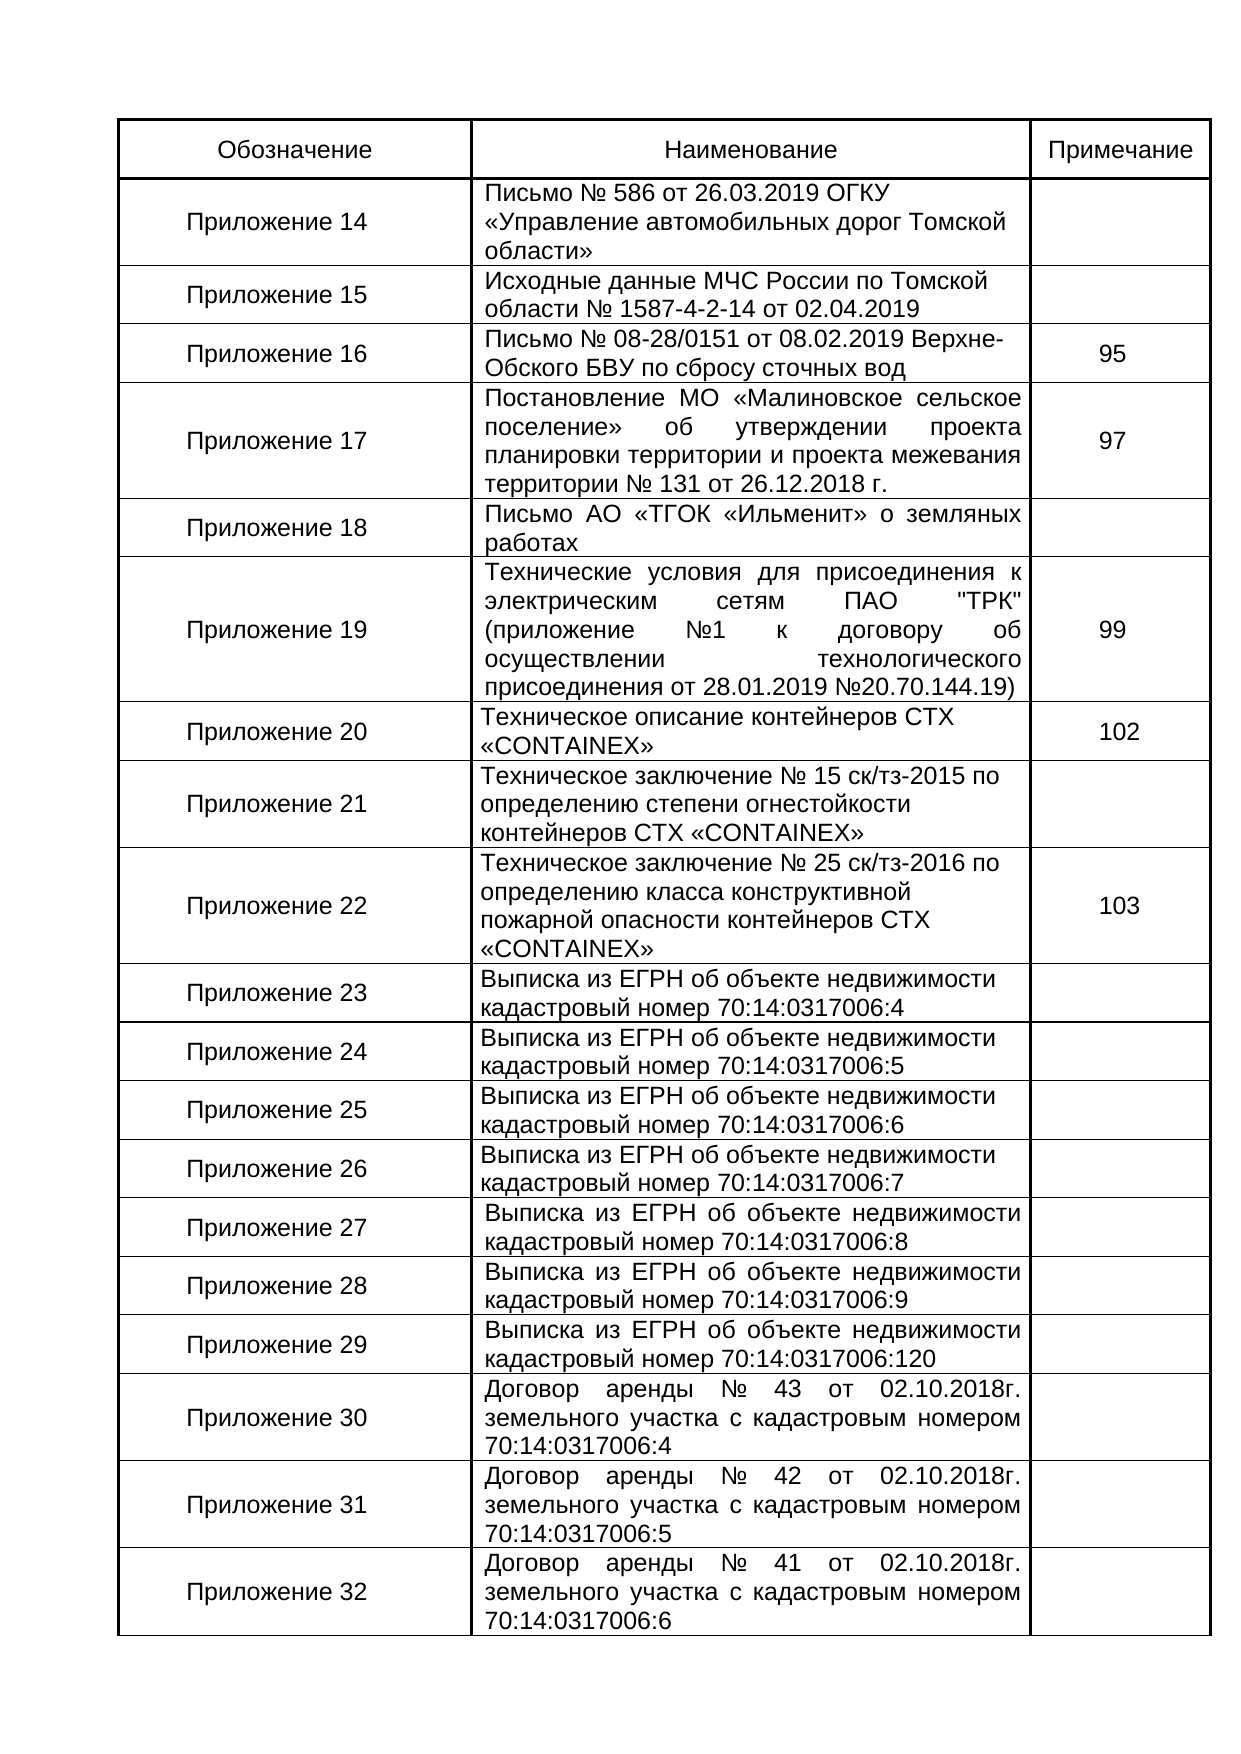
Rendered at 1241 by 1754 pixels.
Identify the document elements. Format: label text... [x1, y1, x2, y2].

table_cell Приложение 30 [120, 1374, 470, 1460]
table_cell Выписка из ЕГРН об объекте недвижимости кадастровый номер 70:14:0317006:8 [473, 1198, 1029, 1256]
table_cell [1032, 1198, 1209, 1256]
table_cell Приложение 23 [120, 964, 470, 1021]
table_cell 102 [1032, 702, 1209, 759]
table_cell [1032, 1548, 1209, 1634]
table_cell Приложение 25 [120, 1081, 470, 1138]
table_cell Выписка из ЕГРН об объекте недвижимости кадастровый номер 70:14:0317006:7 [473, 1140, 1029, 1197]
table_cell [1032, 266, 1209, 323]
table_cell Выписка из ЕГРН об объекте недвижимости кадастровый номер 70:14:0317006:9 [473, 1257, 1029, 1314]
table_cell [1032, 1257, 1209, 1314]
table_cell 97 [1032, 383, 1209, 498]
table_cell Приложение 24 [120, 1023, 470, 1080]
table_cell Письмо № 08-28/0151 от 08.02.2019 Верхне-Обского БВУ по сбросу сточных вод [473, 324, 1029, 382]
table_cell Приложение 14 [120, 180, 470, 264]
table_cell Приложение 17 [120, 383, 470, 498]
table_cell Приложение 29 [120, 1315, 470, 1373]
table_cell Приложение 28 [120, 1257, 470, 1314]
table_cell Исходные данные МЧС России по Томской области № 1587-4-2-14 от 02.04.2019 [473, 266, 1029, 323]
table_cell [1032, 1461, 1209, 1547]
table_cell [1032, 1023, 1209, 1080]
table_cell Письмо № 586 от 26.03.2019 ОГКУ «Управление автомобильных дорог Томской области» [473, 180, 1029, 264]
table_cell Приложение 22 [120, 848, 470, 963]
table_cell [1032, 1140, 1209, 1197]
table_cell Техническое заключение № 15 ск/тз-2015 по определению степени огнестойкости контейнеров СТХ «CONTAINEX» [473, 761, 1029, 847]
table_cell Приложение 21 [120, 761, 470, 847]
table_cell Техническое описание контейнеров СТХ «CONTAINEX» [473, 702, 1029, 759]
table_cell [1032, 1374, 1209, 1460]
table_cell Приложение 27 [120, 1198, 470, 1256]
table_cell Выписка из ЕГРН об объекте недвижимости кадастровый номер 70:14:0317006:4 [473, 964, 1029, 1021]
table_cell Договор аренды № 41 от 02.10.2018г. земельного участка с кадастровым номером 70:14:0317006:6 [473, 1548, 1029, 1634]
table_header Обозначение [120, 121, 470, 177]
table_cell [1032, 761, 1209, 847]
table_cell [1032, 1081, 1209, 1138]
table_cell Приложение 31 [120, 1461, 470, 1547]
table_cell [1032, 180, 1209, 264]
table_cell 95 [1032, 324, 1209, 382]
table_cell Приложение 32 [120, 1548, 470, 1634]
table_cell [1032, 1315, 1209, 1373]
table_cell Техническое заключение № 25 ск/тз-2016 по определению класса конструктивной пожарной опасности контейнеров СТХ «CONTAINEX» [473, 848, 1029, 963]
table_header Примечание [1032, 121, 1209, 177]
table_cell Технические условия для присоединения к электрическим сетям ПАО "ТРК" (приложение №1 к договору об осуществлении технологического присоединения от 28.01.2019 №20.70.144.19) [473, 557, 1029, 701]
table_cell Приложение 15 [120, 266, 470, 323]
table_cell Выписка из ЕГРН об объекте недвижимости кадастровый номер 70:14:0317006:6 [473, 1081, 1029, 1138]
table_cell Приложение 19 [120, 557, 470, 701]
table_cell [1032, 964, 1209, 1021]
table_cell 99 [1032, 557, 1209, 701]
table_cell 103 [1032, 848, 1209, 963]
table_cell Договор аренды № 42 от 02.10.2018г. земельного участка с кадастровым номером 70:14:0317006:5 [473, 1461, 1029, 1547]
table_cell Приложение 18 [120, 499, 470, 556]
table_header Наименование [473, 121, 1029, 177]
table_cell Письмо АО «ТГОК «Ильменит» о земляных работах [473, 499, 1029, 556]
table_cell [1032, 499, 1209, 556]
table_cell Приложение 20 [120, 702, 470, 759]
table_cell Постановление МО «Малиновское сельское поселение» об утверждении проекта планировки территории и проекта межевания территории № 131 от 26.12.2018 г. [473, 383, 1029, 498]
table_cell Выписка из ЕГРН об объекте недвижимости кадастровый номер 70:14:0317006:5 [473, 1023, 1029, 1080]
table_cell Приложение 16 [120, 324, 470, 382]
table_cell Выписка из ЕГРН об объекте недвижимости кадастровый номер 70:14:0317006:120 [473, 1315, 1029, 1373]
table_cell Приложение 26 [120, 1140, 470, 1197]
table_cell Договор аренды № 43 от 02.10.2018г. земельного участка с кадастровым номером 70:14:0317006:4 [473, 1374, 1029, 1460]
